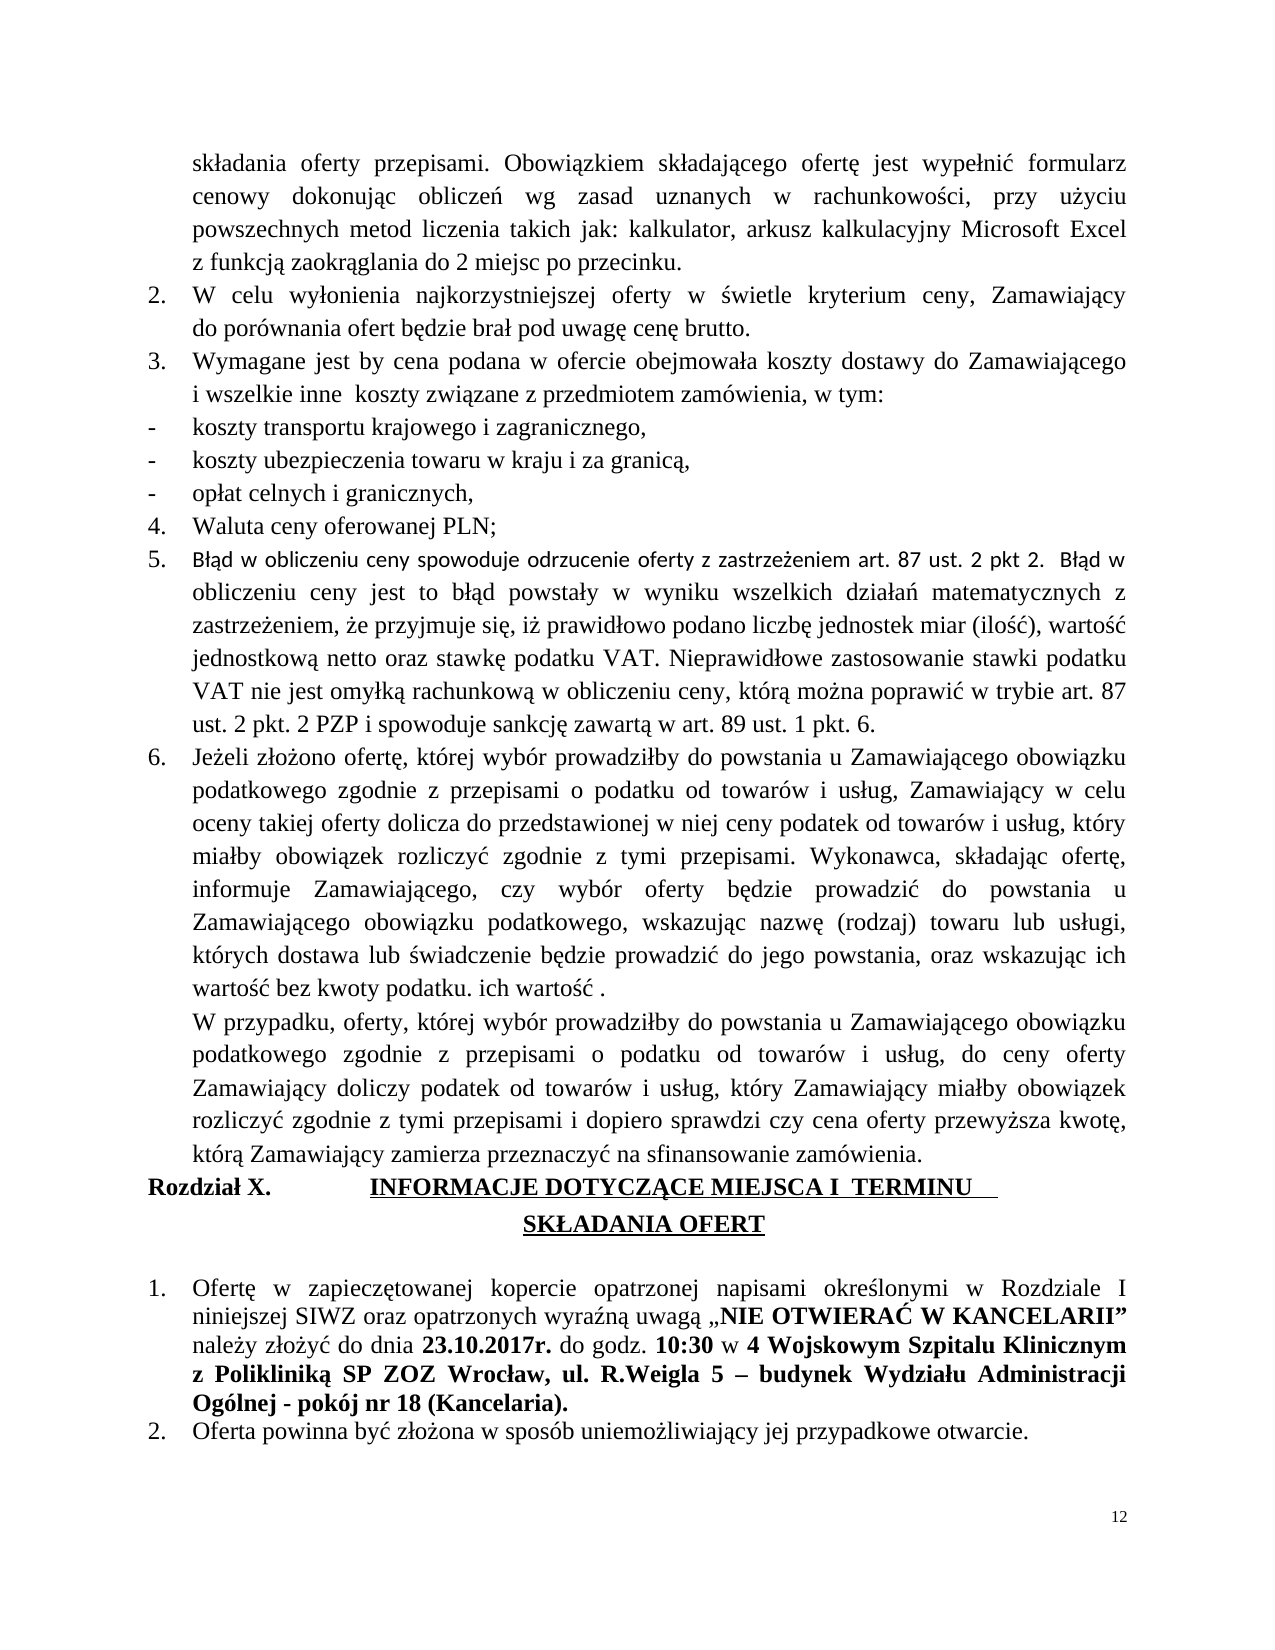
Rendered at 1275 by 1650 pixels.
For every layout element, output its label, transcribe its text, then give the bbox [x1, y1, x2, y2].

list Błąd w obliczeniu ceny spowoduje odrzucenie oferty z zastrzeżeniem art. 87 ust. 2 pkt 2. Błąd w obliczeniu ceny jest to błąd powstały w wyniku wszelkich działań matematycznych z zastrzeżeniem, że przyjmuje się, iż prawidłowo podano liczbę jednostek miar (ilość), wartość jednostkową netto oraz stawkę podatku VAT. Nieprawidłowe zastosowanie stawki podatku VAT nie jest omyłką rachunkową w obliczeniu ceny, którą można poprawić w trybie art. 87 ust. 2 pkt. 2 PZP i spowoduje sankcję zawartą w art. 89 ust. 1 pkt. 6. [148, 544, 1127, 738]
list opłat celnych i granicznych, [148, 478, 1127, 507]
list Oferta powinna być złożona w sposób uniemożliwiający jej przypadkowe otwarcie. [148, 1416, 1127, 1445]
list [148, 148, 1127, 276]
list Jeżeli złożono ofertę, której wybór prowadziłby do powstania u Zamawiającego obowiązku podatkowego zgodnie z przepisami o podatku od towarów i usług, Zamawiający w celu oceny takiej oferty dolicza do przedstawionej w niej ceny podatek od towarów i usług, który miałby obowiązek rozliczyć zgodnie z tymi przepisami. Wykonawca, składając ofertę, informuje Zamawiającego, czy wybór oferty będzie prowadzić do powstania u Zamawiającego obowiązku podatkowego, wskazując nazwę (rodzaj) towaru lub usługi, których dostawa lub świadczenie będzie prowadzić do jego powstania, oraz wskazując ich wartość bez kwoty podatku. ich wartość . [148, 742, 1127, 1002]
list koszty transportu krajowego i zagranicznego, [148, 412, 1127, 441]
text W przypadku, oferty, której wybór prowadziłby do powstania u Zamawiającego obowiązku podatkowego zgodnie z przepisami o podatku od towarów i usług, do ceny oferty Zamawiający doliczy podatek od towarów i usług, który Zamawiający miałby obowiązek rozliczyć zgodnie z tymi przepisami i dopiero sprawdzi czy cena oferty przewyższa kwotę, którą Zamawiający zamierza przeznaczyć na sfinansowanie zamówienia. [192, 1007, 1127, 1167]
text Rozdział X. INFORMACJE DOTYCZĄCE MIEJSCA I TERMINU SKŁADANIA OFERT [148, 1172, 1127, 1239]
list Waluta ceny oferowanej PLN; [148, 511, 1127, 540]
list Wymagane jest by cena podana w ofercie obejmowała koszty dostawy do Zamawiającego i wszelkie inne koszty związane z przedmiotem zamówienia, w tym: [148, 346, 1127, 408]
list W celu wyłonienia najkorzystniejszej oferty w świetle kryterium ceny, Zamawiający do porównania ofert będzie brał pod uwagę cenę brutto. [148, 280, 1127, 342]
list Ofertę w zapieczętowanej kopercie opatrzonej napisami określonymi w Rozdziale I niniejszej SIWZ oraz opatrzonych wyraźną uwagą „NIE OTWIERAĆ W KANCELARII” należy złożyć do dnia 23.10.2017r. do godz. 10:30 w 4 Wojskowym Szpitalu Klinicznym z Polikliniką SP ZOZ Wrocław, ul. R.Weigla 5 – budynek Wydziału Administracji Ogólnej - pokój nr 18 (Kancelaria). [148, 1273, 1127, 1416]
list koszty ubezpieczenia towaru w kraju i za granicą, [148, 445, 1127, 474]
